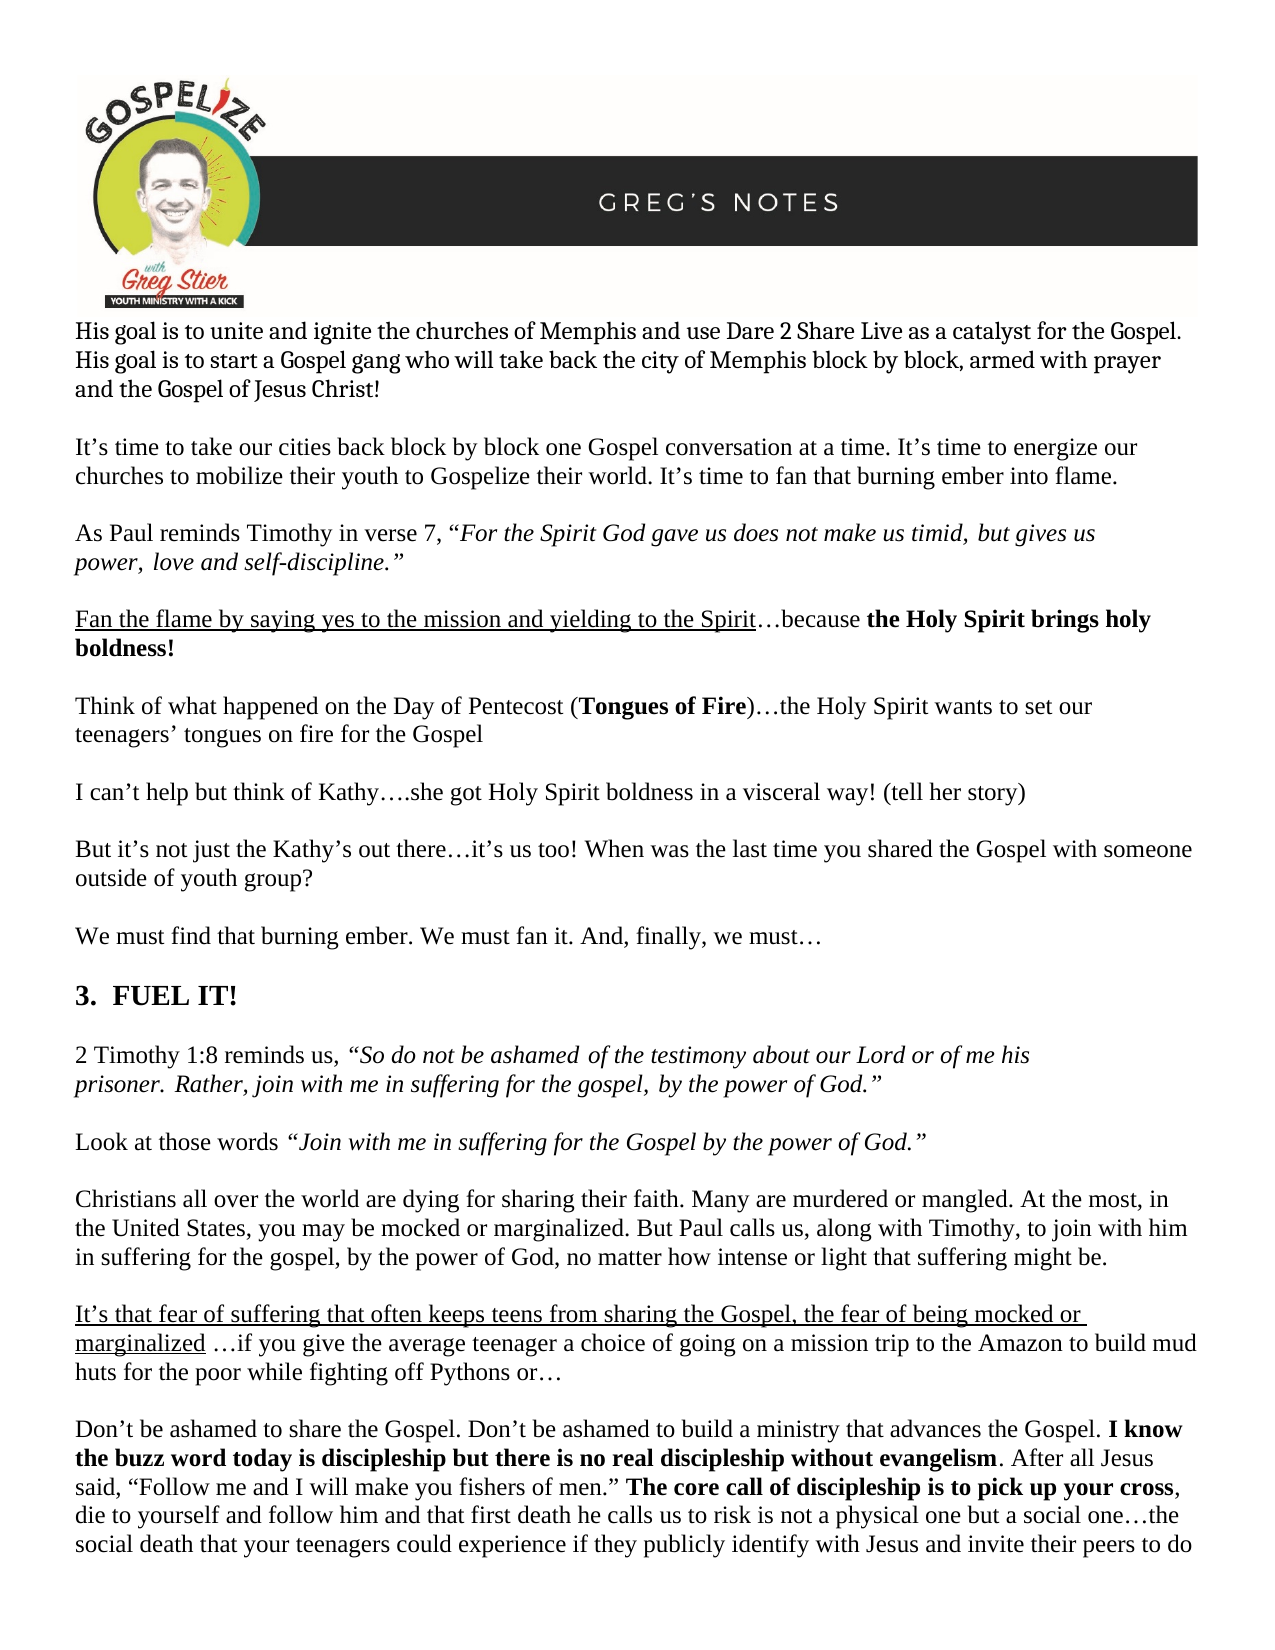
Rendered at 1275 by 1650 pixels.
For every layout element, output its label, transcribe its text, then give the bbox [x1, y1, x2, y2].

text We must find that burning ember. We must fan it. And, finally, we must… [75, 921, 1200, 949]
text 2 Timothy 1:8 reminds us, “So do not be ashamed of the testimony about our Lord or of me his prisoner. Rather, join with me in suffering for the gospel, by the power of God.” [75, 1041, 1200, 1098]
text I can’t help but think of Kathy….she got Holy Spirit boldness in a visceral way! (tell her story) [75, 777, 1200, 806]
text Fan the flame by saying yes to the mission and yielding to the Spirit…because the Holy Spirit brings holy boldness! [75, 604, 1200, 662]
text As Paul reminds Timothy in verse 7, “For the Spirit God gave us does not make us timid, but gives us power, love and self-discipline.” [75, 518, 1200, 576]
text Think of what happened on the Day of Pentecost (Tongues of Fire)…the Holy Spirit wants to set our teenagers’ tongues on fire for the Gospel [75, 691, 1200, 748]
text Look at those words “Join with me in suffering for the Gospel by the power of God.” [75, 1127, 1200, 1156]
picture [77, 75, 1198, 317]
text His goal is to unite and ignite the churches of Memphis and use Dare 2 Share Live as a catalyst for the Gospel. His goal is to start a Gospel gang who will take back the city of Memphis block by block, armed with prayer and the Gospel of Jesus Christ! [75, 317, 1200, 403]
text It’s that fear of suffering that often keeps teens from sharing the Gospel, the fear of being mocked or marginalized …if you give the average teenager a choice of going on a mission trip to the Amazon to build mud huts for the poor while fighting off Pythons or… [75, 1299, 1200, 1386]
text But it’s not just the Kathy’s out there…it’s us too! When was the last time you shared the Gospel with someone outside of youth group? [75, 834, 1200, 892]
text Christians all over the world are dying for sharing their faith. Many are murdered or mangled. At the most, in the United States, you may be mocked or marginalized. But Paul calls us, along with Timothy, to join with him in suffering for the gospel, by the power of God, no matter how intense or light that suffering might be. [75, 1184, 1200, 1271]
list FUEL IT! [75, 978, 1200, 1012]
text It’s time to take our cities back block by block one Gospel conversation at a time. It’s time to energize our churches to mobilize their youth to Gospelize their world. It’s time to fan that burning ember into flame. [75, 432, 1200, 489]
